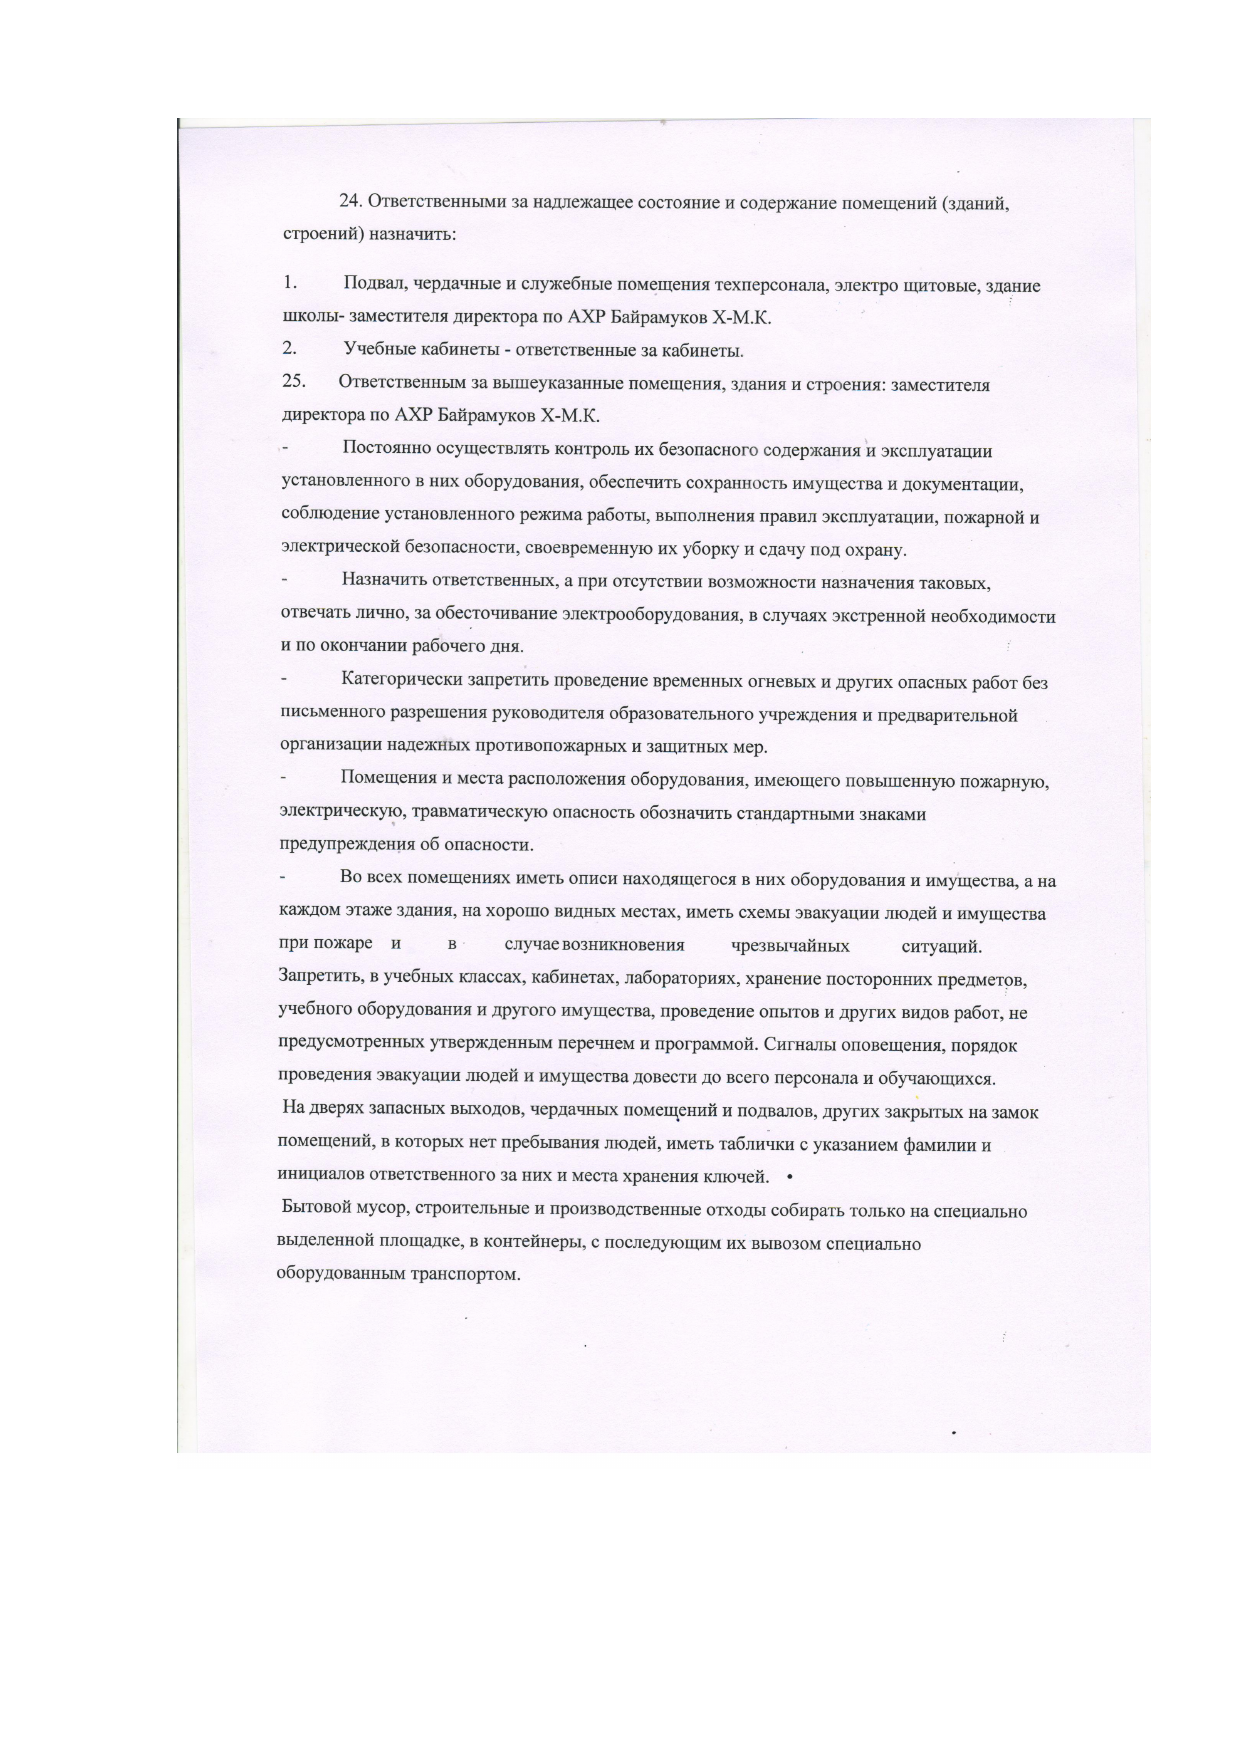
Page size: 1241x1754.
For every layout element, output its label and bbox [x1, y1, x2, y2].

picture [177, 118, 1151, 1469]
